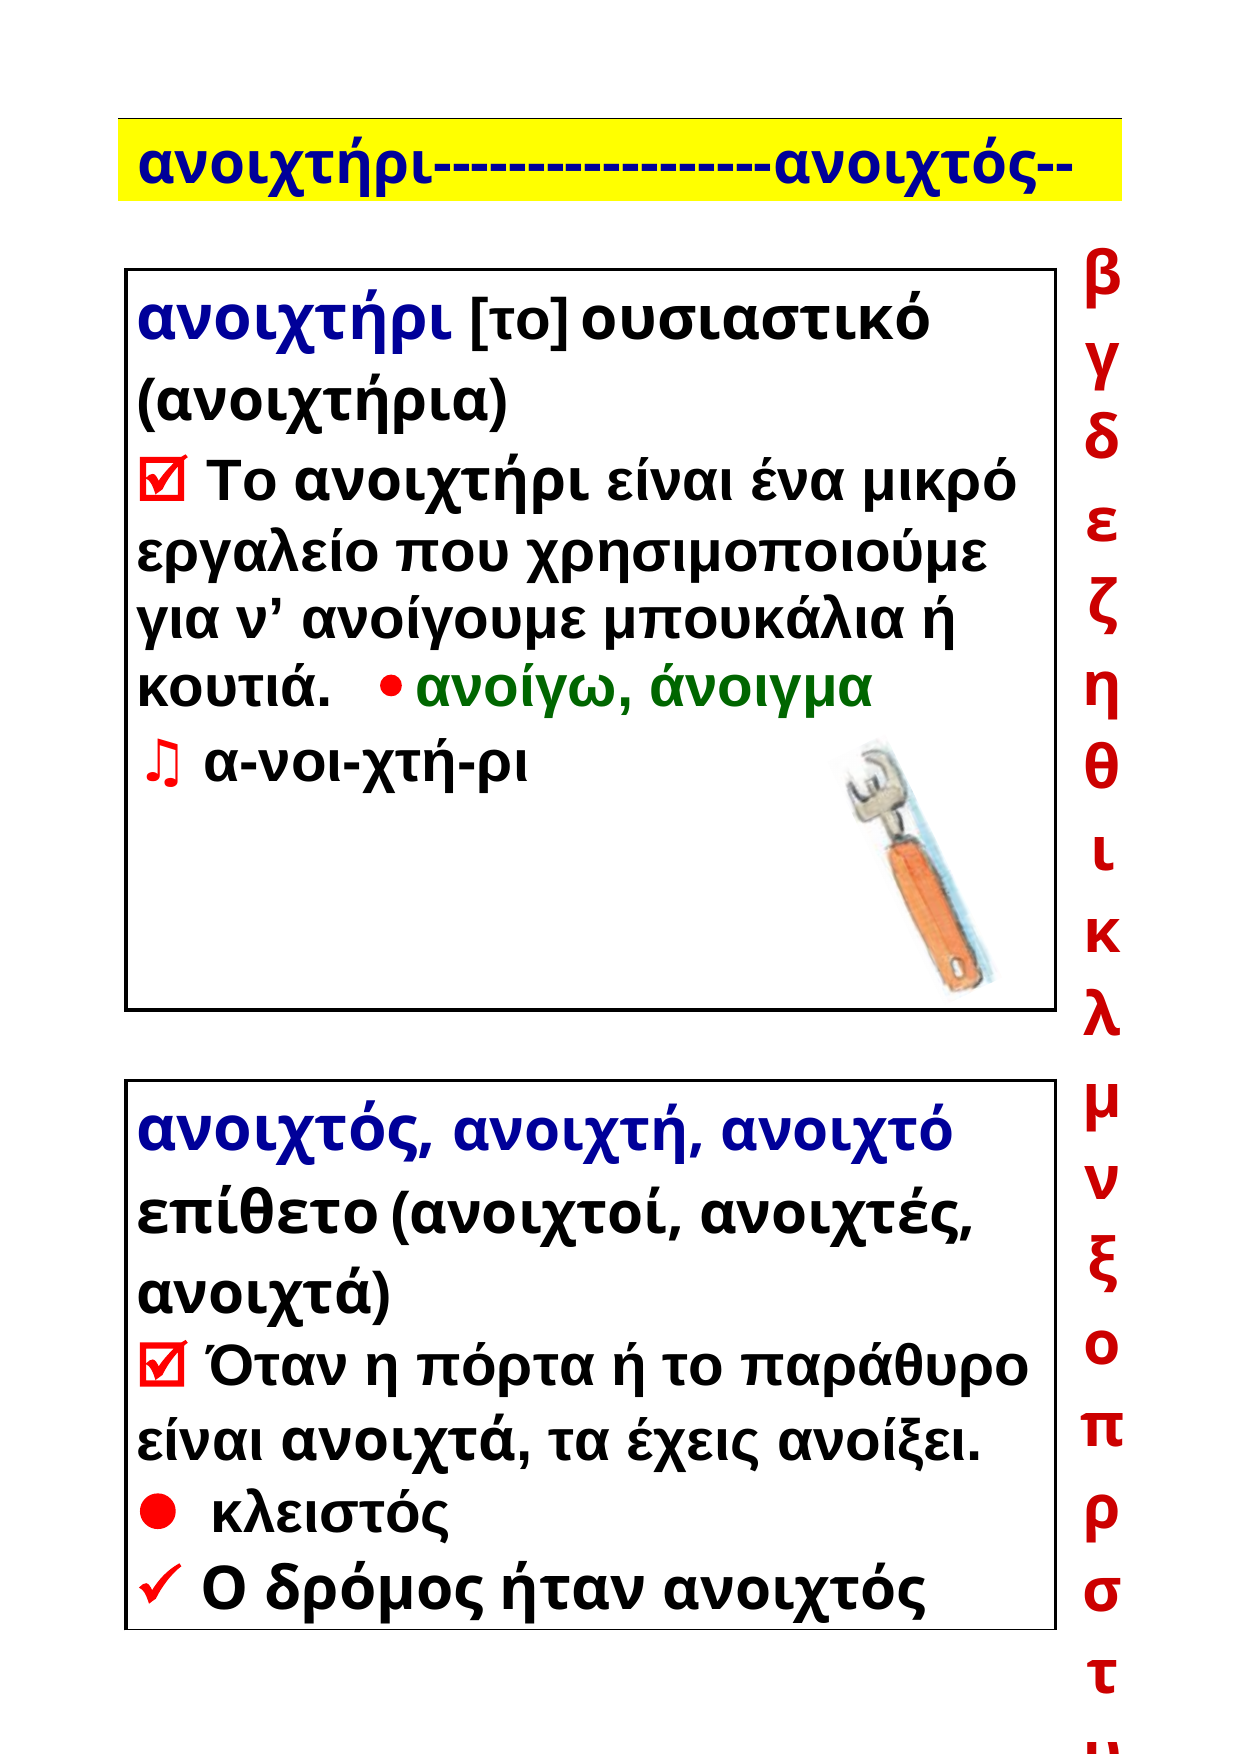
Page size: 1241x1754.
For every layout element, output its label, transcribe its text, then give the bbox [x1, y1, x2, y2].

text ανοιχτήρι ανοιχτός [118, 119, 1122, 201]
text Όταν η πόρτα ή το παράθυρο είναι ανοιχτά, τα έχεις ανοίξει. [128, 1326, 1054, 1472]
picture [827, 733, 1003, 1006]
text Το ανοιχτήρι είναι ένα μικρό εργαλείο που χρησιμοποιούμε για ν’ ανοίγουμε μπουκάλια ή κουτιά. ανοίγω, άνοιγμα [128, 432, 1054, 713]
text ανοιχτήρι [το] ουσιαστικό (ανοιχτήρια) [128, 271, 1054, 432]
text Ο δρόμος ήταν ανοιχτός [128, 1540, 1054, 1629]
text κλειστός [128, 1472, 1054, 1540]
text ♫ α-νοι-χτή-ρι [128, 713, 1054, 798]
text ανοιχτός, ανοιχτή, ανοιχτό επίθετο (ανοιχτοί, ανοιχτές, ανοιχτά) [128, 1082, 1054, 1326]
